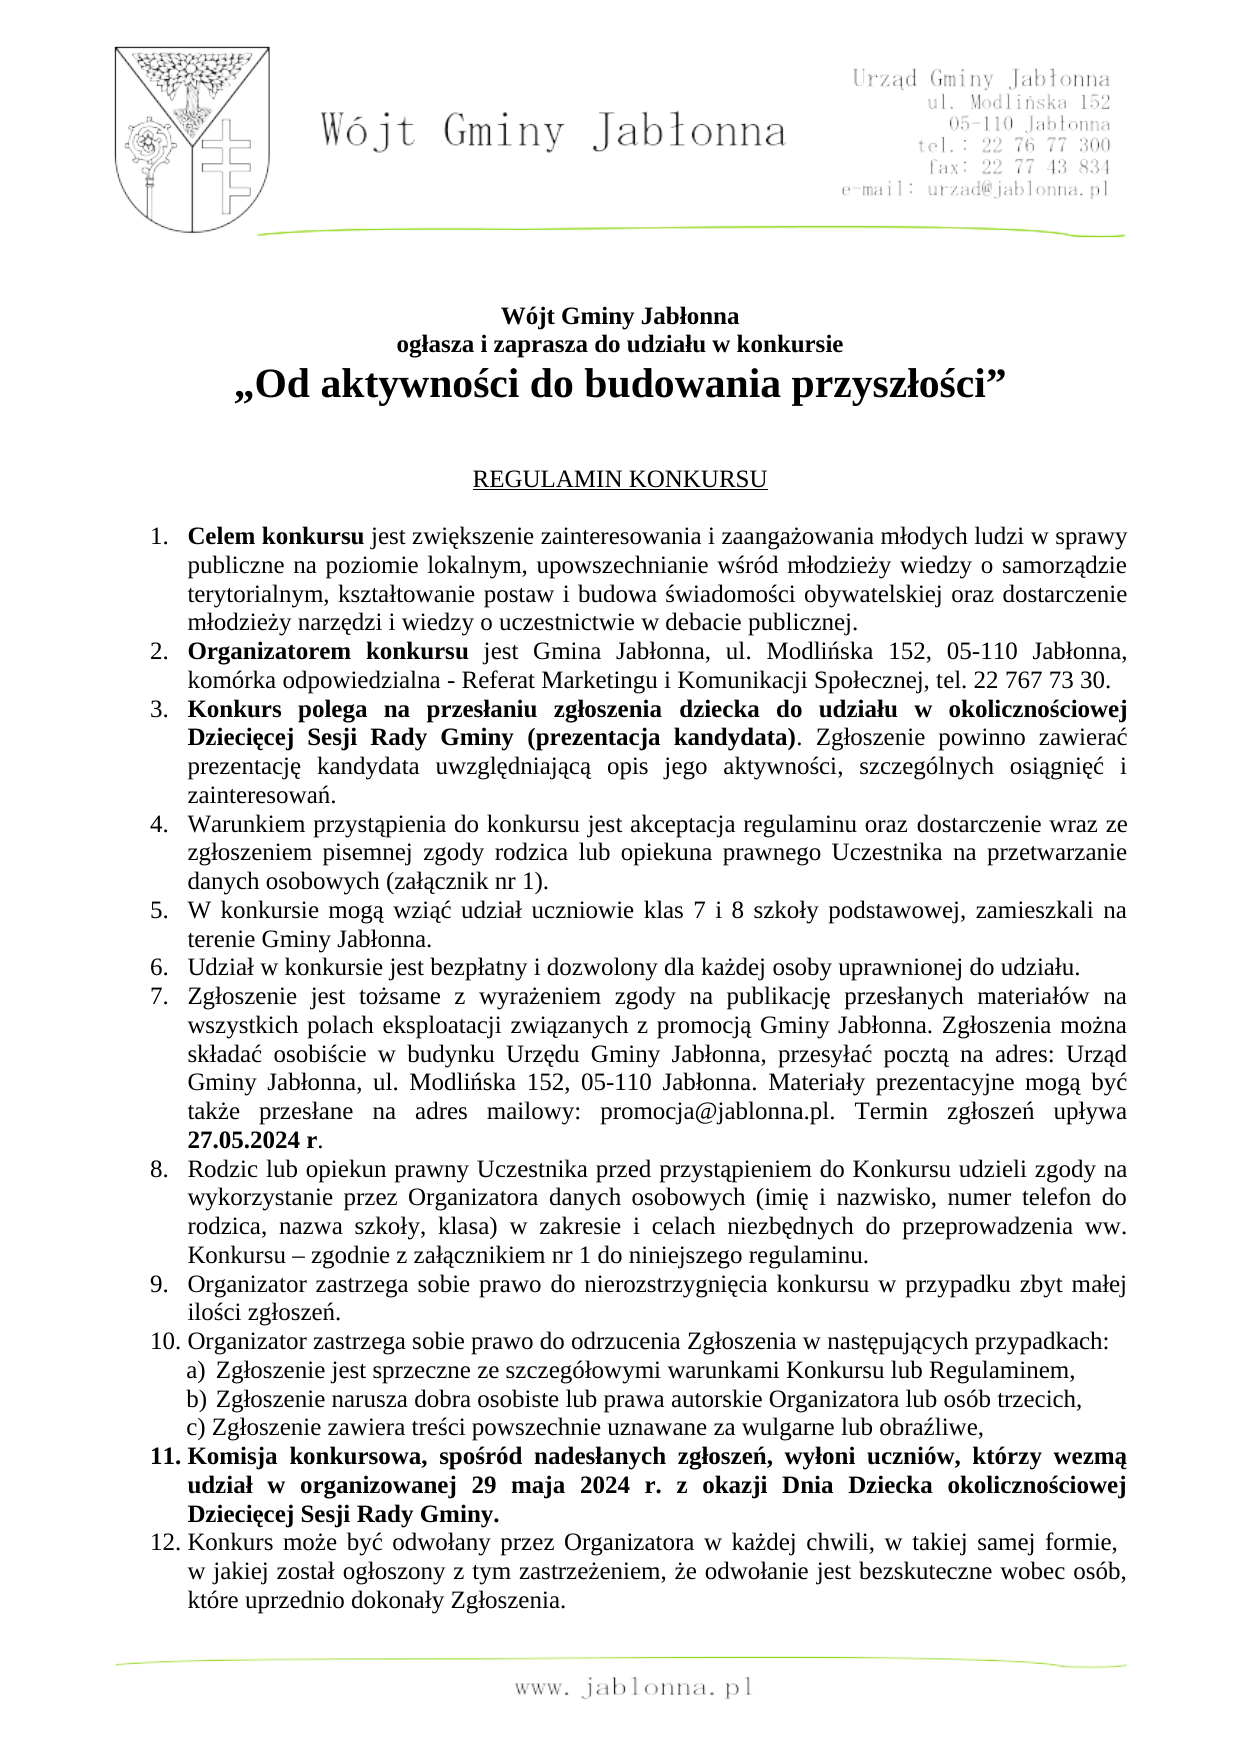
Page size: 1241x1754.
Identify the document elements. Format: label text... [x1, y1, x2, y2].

list Zgłoszenie jest sprzeczne ze szczegółowymi warunkami Konkursu lub Regulaminem, [186, 1355, 1128, 1384]
text ogłasza i zaprasza do udziału w konkursie [112, 329, 1128, 358]
list Warunkiem przystąpienia do konkursu jest akceptacja regulaminu oraz dostarczenie wraz ze zgłoszeniem pisemnej zgody rodzica lub opiekuna prawnego Uczestnika na przetwarzanie danych osobowych (załącznik nr 1). [150, 809, 1128, 895]
list Komisja konkursowa, spośród nadesłanych zgłoszeń, wyłoni uczniów, którzy wezmą udział w organizowanej 29 maja 2024 r. z okazji Dnia Dziecka okolicznościowej Dziecięcej Sesji Rady Gminy. [150, 1441, 1128, 1527]
list c) Zgłoszenie zawiera treści powszechnie uznawane za wulgarne lub obraźliwe, [186, 1412, 1128, 1441]
list Konkurs polega na przesłaniu zgłoszenia dziecka do udziału w okolicznościowej Dziecięcej Sesji Rady Gminy (prezentacja kandydata). Zgłoszenie powinno zawierać prezentację kandydata uwzględniającą opis jego aktywności, szczególnych osiągnięć i zainteresowań. [150, 694, 1128, 809]
list Udział w konkursie jest bezpłatny i dozwolony dla każdej osoby uprawnionej do udziału. [150, 952, 1128, 981]
list Organizator zastrzega sobie prawo do nierozstrzygnięcia konkursu w przypadku zbyt małej ilości zgłoszeń. [150, 1269, 1128, 1326]
list Celem konkursu jest zwiększenie zainteresowania i zaangażowania młodych ludzi w sprawy publiczne na poziomie lokalnym, upowszechnianie wśród młodzieży wiedzy o samorządzie terytorialnym, kształtowanie postaw i budowa świadomości obywatelskiej oraz dostarczenie młodzieży narzędzi i wiedzy o uczestnictwie w debacie publicznej. [150, 521, 1128, 636]
list Zgłoszenie narusza dobra osobiste lub prawa autorskie Organizatora lub osób trzecich, [186, 1384, 1128, 1412]
list W konkursie mogą wziąć udział uczniowie klas 7 i 8 szkoły podstawowej, zamieszkali na terenie Gminy Jabłonna. [150, 895, 1128, 952]
text „Od aktywności do budowania przyszłości” [112, 358, 1128, 406]
list Konkurs może być odwołany przez Organizatora w każdej chwili, w takiej samej formie, w jakiej został ogłoszony z tym zastrzeżeniem, że odwołanie jest bezskuteczne wobec osób, które uprzednio dokonały Zgłoszenia. [150, 1527, 1128, 1614]
text Wójt Gminy Jabłonna [112, 301, 1128, 329]
list Zgłoszenie jest tożsame z wyrażeniem zgody na publikację przesłanych materiałów na wszystkich polach eksploatacji związanych z promocją Gminy Jabłonna. Zgłoszenia można składać osobiście w budynku Urzędu Gminy Jabłonna, przesyłać pocztą na adres: Urząd Gminy Jabłonna, ul. Modlińska 152, 05-110 Jabłonna. Materiały prezentacyjne mogą być także przesłane na adres mailowy: promocja@jablonna.pl. Termin zgłoszeń upływa 27.05.2024 r. [150, 981, 1128, 1154]
list Rodzic lub opiekun prawny Uczestnika przed przystąpieniem do Konkursu udzieli zgody na wykorzystanie przez Organizatora danych osobowych (imię i nazwisko, numer telefon do rodzica, nazwa szkoły, klasa) w zakresie i celach niezbędnych do przeprowadzenia ww. Konkursu – zgodnie z załącznikiem nr 1 do niniejszego regulaminu. [150, 1154, 1128, 1269]
text REGULAMIN KONKURSU [112, 464, 1128, 492]
list Organizatorem konkursu jest Gmina Jabłonna, ul. Modlińska 152, 05-110 Jabłonna, komórka odpowiedzialna - Referat Marketingu i Komunikacji Społecznej, tel. 22 767 73 30. [150, 636, 1128, 694]
list Organizator zastrzega sobie prawo do odrzucenia Zgłoszenia w następujących przypadkach: [150, 1326, 1128, 1355]
